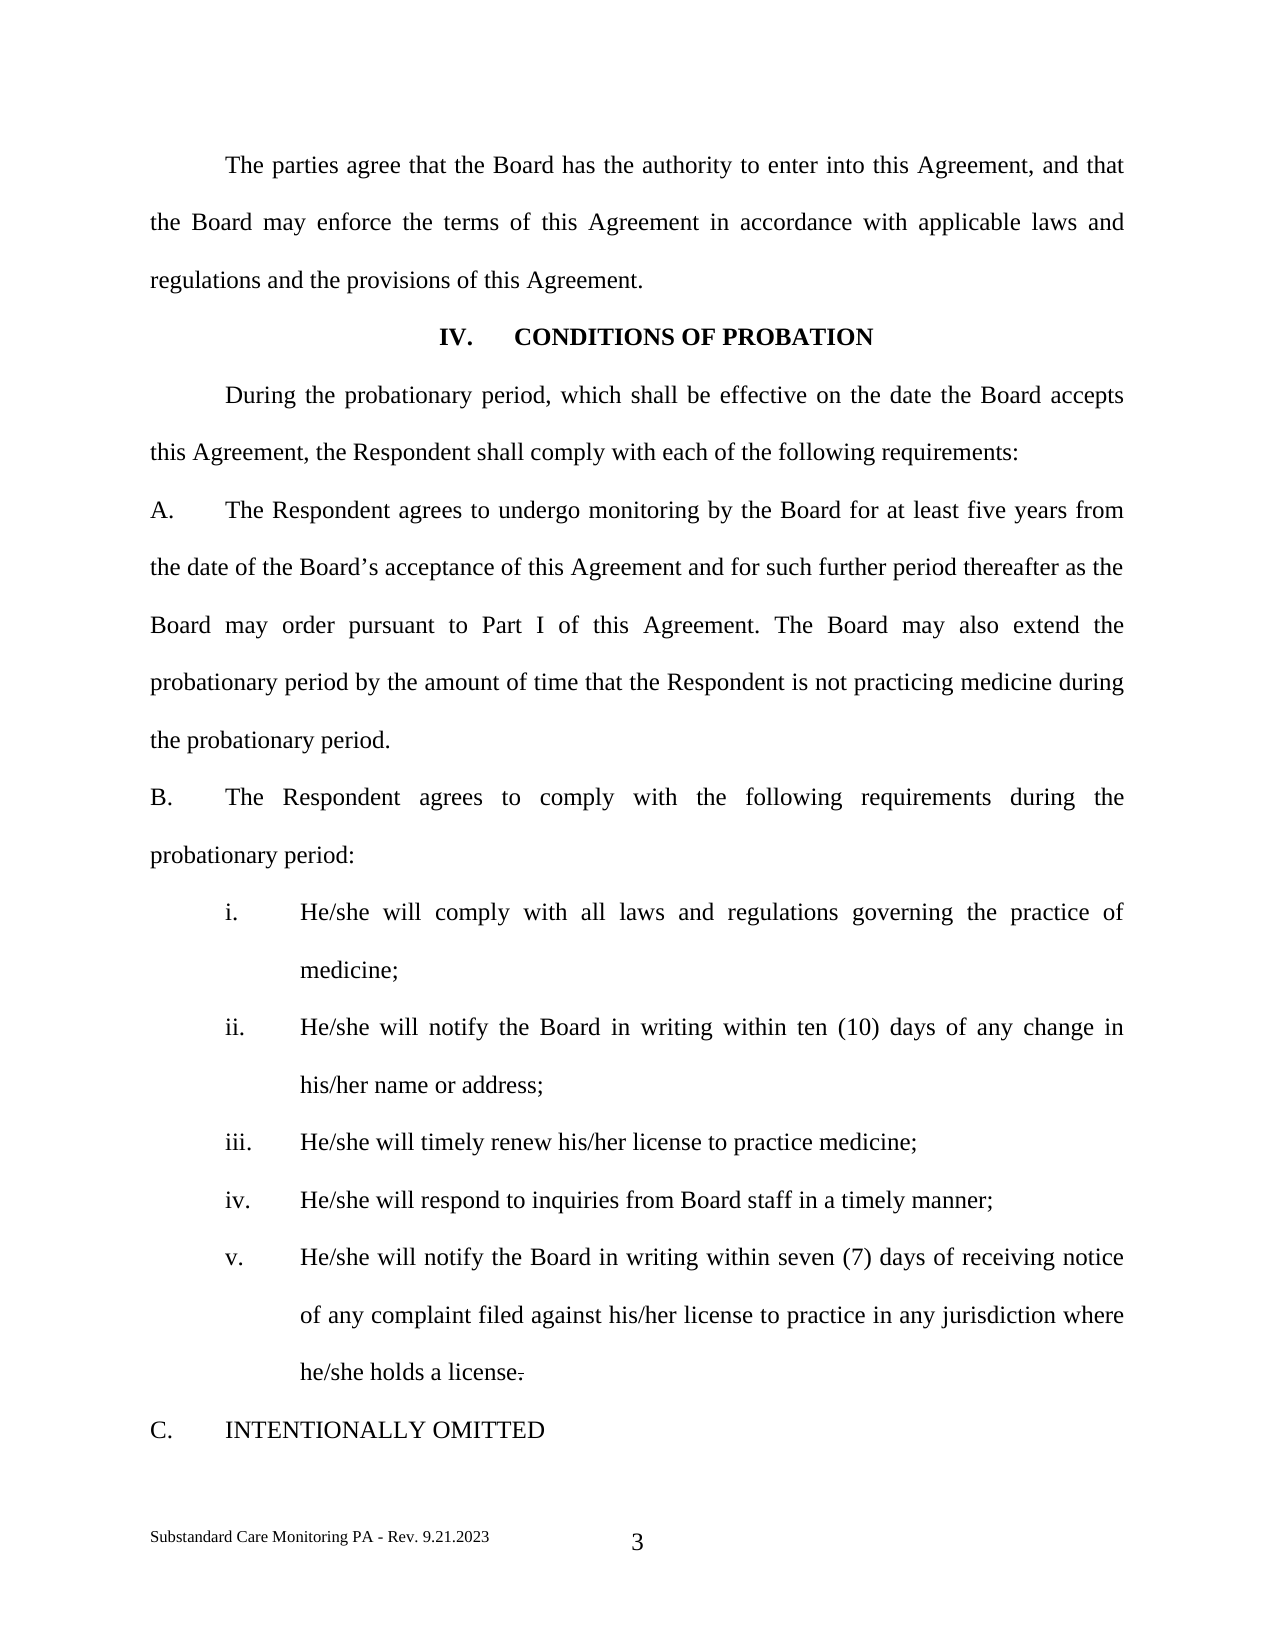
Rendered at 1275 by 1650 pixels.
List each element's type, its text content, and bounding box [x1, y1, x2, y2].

list The Respondent agrees to undergo monitoring by the Board for at least five years from the date of the Board’s acceptance of this Agreement and for such further period thereafter as the Board may order pursuant to Part I of this Agreement. The Board may also extend the probationary period by the amount of time that the Respondent is not practicing medicine during the probationary period. [150, 495, 1125, 754]
list He/she will timely renew his/her license to practice medicine; [225, 1127, 1125, 1156]
text B. The Respondent agrees to comply with the following requirements during the probationary period: [150, 782, 1125, 869]
text The parties agree that the Board has the authority to enter into this Agreement, and that the Board may enforce the terms of this Agreement in accordance with applicable laws and regulations and the provisions of this Agreement. [150, 150, 1125, 294]
list He/she will notify the Board in writing within seven (7) days of receiving notice of any complaint filed against his/her license to practice in any jurisdiction where he/she holds a license. [225, 1242, 1125, 1386]
list He/she will notify the Board in writing within ten (10) days of any change in his/her name or address; [225, 1012, 1125, 1099]
list He/she will respond to inquiries from Board staff in a timely manner; [225, 1185, 1125, 1214]
list He/she will comply with all laws and regulations governing the practice of medicine; [225, 897, 1125, 984]
text During the probationary period, which shall be effective on the date the Board accepts this Agreement, the Respondent shall comply with each of the following requirements: [150, 380, 1125, 466]
text C. INTENTIONALLY OMITTED [150, 1415, 1125, 1444]
subtitle CONDITIONS OF PROBATION [187, 322, 1125, 351]
